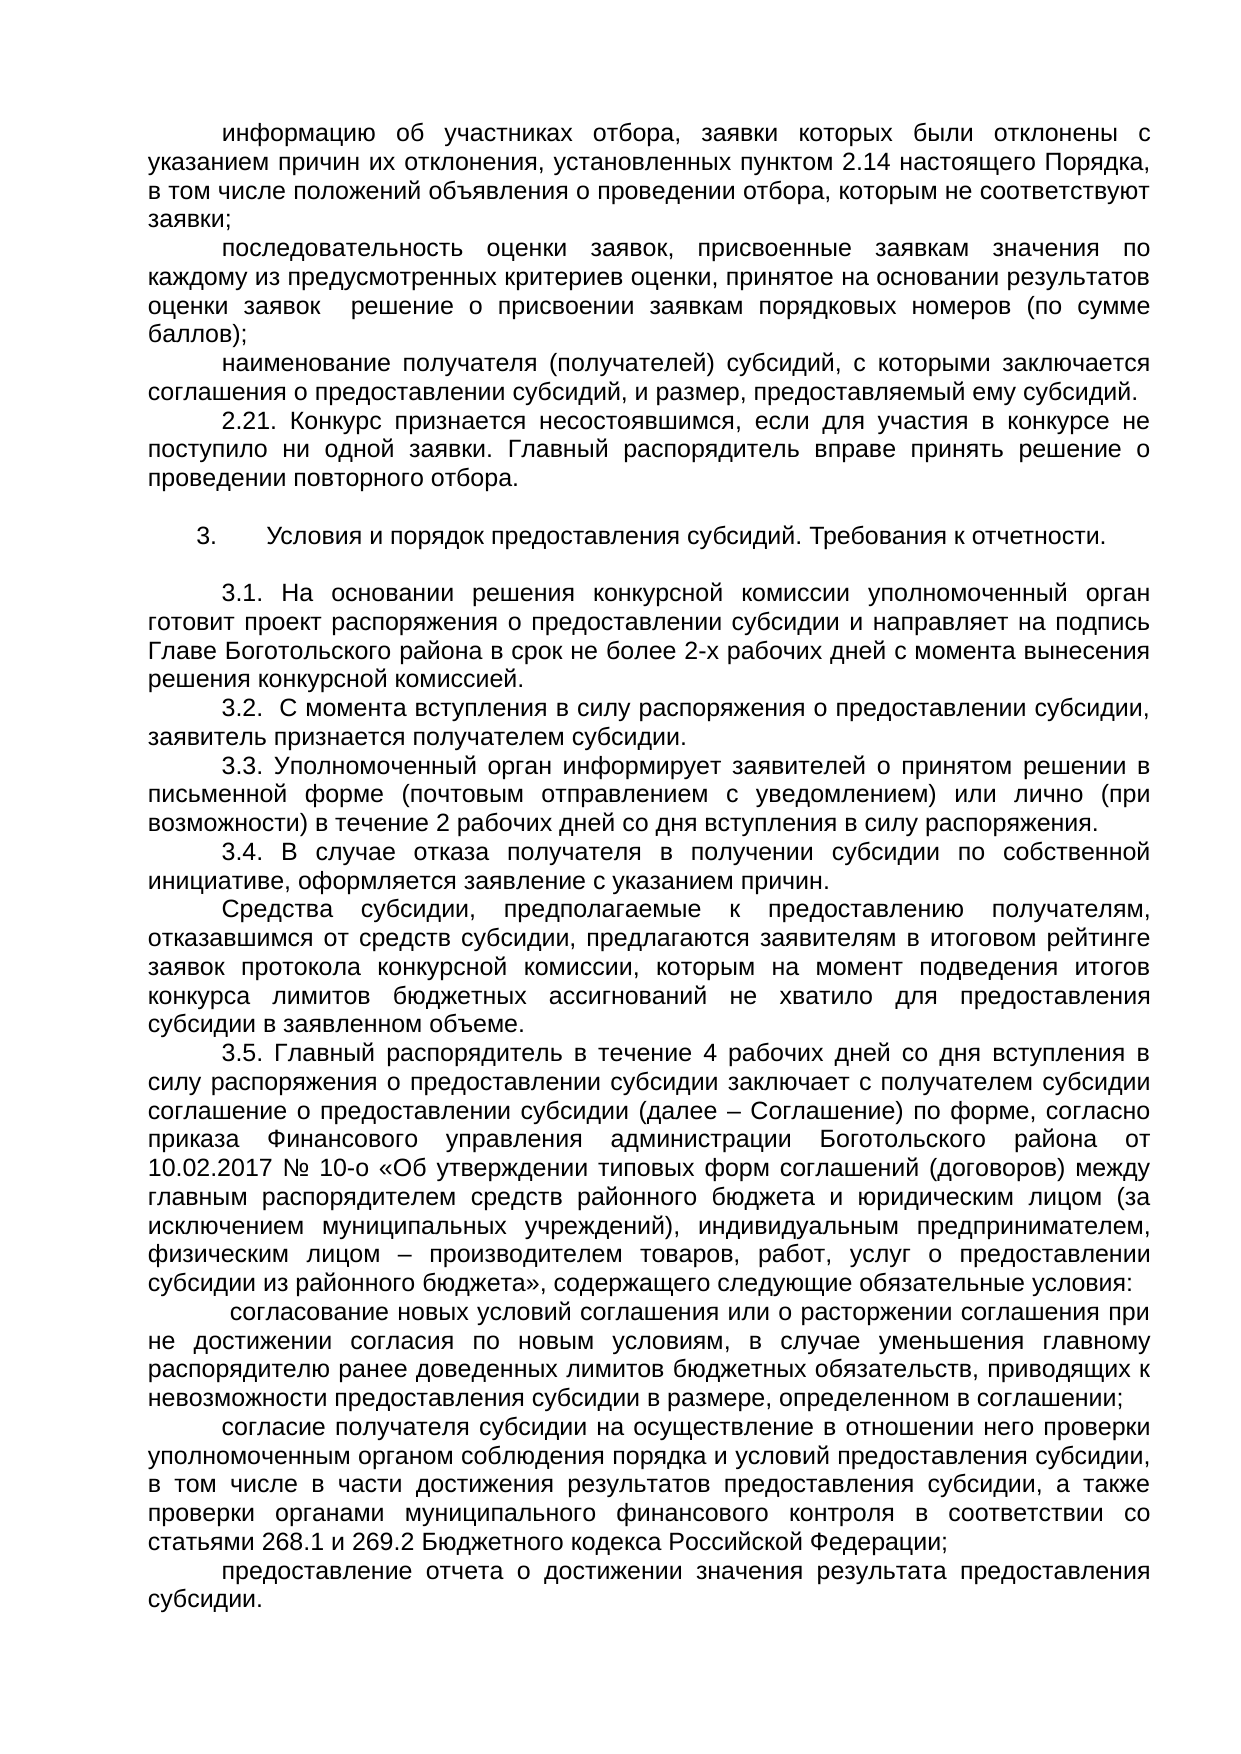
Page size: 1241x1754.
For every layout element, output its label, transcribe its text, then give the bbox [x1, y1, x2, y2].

text Средства субсидии, предполагаемые к предоставлению получателям, отказавшимся от средств субсидии, предлагаются заявителям в итоговом рейтинге заявок протокола конкурсной комиссии, которым на момент подведения итогов конкурса лимитов бюджетных ассигнований не хватило для предоставления субсидии в заявленном объеме. [148, 894, 1152, 1038]
text согласование новых условий соглашения или о расторжении соглашения при не достижении согласия по новым условиям, в случае уменьшения главному распорядителю ранее доведенных лимитов бюджетных обязательств, приводящих к невозможности предоставления субсидии в размере, определенном в соглашении; [148, 1297, 1152, 1412]
text 3.3. Уполномоченный орган информирует заявителей о принятом решении в письменной форме (почтовым отправлением с уведомлением) или лично (при возможности) в течение 2 рабочих дней со дня вступления в силу распоряжения. [148, 751, 1152, 837]
text 3.2. С момента вступления в силу распоряжения о предоставлении субсидии, заявитель признается получателем субсидии. [148, 693, 1152, 751]
text наименование получателя (получателей) субсидий, с которыми заключается соглашения о предоставлении субсидий, и размер, предоставляемый ему субсидий. [148, 348, 1152, 406]
text 3.5. Главный распорядитель в течение 4 рабочих дней со дня вступления в силу распоряжения о предоставлении субсидии заключает с получателем субсидии соглашение о предоставлении субсидии (далее – Соглашение) по форме, согласно приказа Финансового управления администрации Боготольского района от 10.02.2017 № 10-о «Об утверждении типовых форм соглашений (договоров) между главным распорядителем средств районного бюджета и юридическим лицом (за исключением муниципальных учреждений), индивидуальным предпринимателем, физическим лицом – производителем товаров, работ, услуг о предоставлении субсидии из районного бюджета», содержащего следующие обязательные условия: [148, 1038, 1152, 1297]
text согласие получателя субсидии на осуществление в отношении него проверки уполномоченным органом соблюдения порядка и условий предоставления субсидии, в том числе в части достижения результатов предоставления субсидии, а также проверки органами муниципального финансового контроля в соответствии со статьями 268.1 и 269.2 Бюджетного кодекса Российской Федерации; [148, 1412, 1152, 1556]
text предоставление отчета о достижении значения результата предоставления субсидии. [148, 1556, 1152, 1613]
list Условия и порядок предоставления субсидий. Требования к отчетности. [148, 521, 1152, 549]
text 3.1. На основании решения конкурсной комиссии уполномоченный орган готовит проект распоряжения о предоставлении субсидии и направляет на подпись Главе Боготольского района в срок не более 2-х рабочих дней с момента вынесения решения конкурсной комиссией. [148, 578, 1152, 693]
text последовательность оценки заявок, присвоенные заявкам значения по каждому из предусмотренных критериев оценки, принятое на основании результатов оценки заявок решение о присвоении заявкам порядковых номеров (по сумме баллов); [148, 233, 1152, 348]
text 3.4. В случае отказа получателя в получении субсидии по собственной инициативе, оформляется заявление с указанием причин. [148, 837, 1152, 894]
text информацию об участниках отбора, заявки которых были отклонены с указанием причин их отклонения, установленных пунктом 2.14 настоящего Порядка, в том числе положений объявления о проведении отбора, которым не соответствуют заявки; [148, 118, 1152, 233]
text 2.21. Конкурс признается несостоявшимся, если для участия в конкурсе не поступило ни одной заявки. Главный распорядитель вправе принять решение о проведении повторного отбора. [148, 406, 1152, 492]
